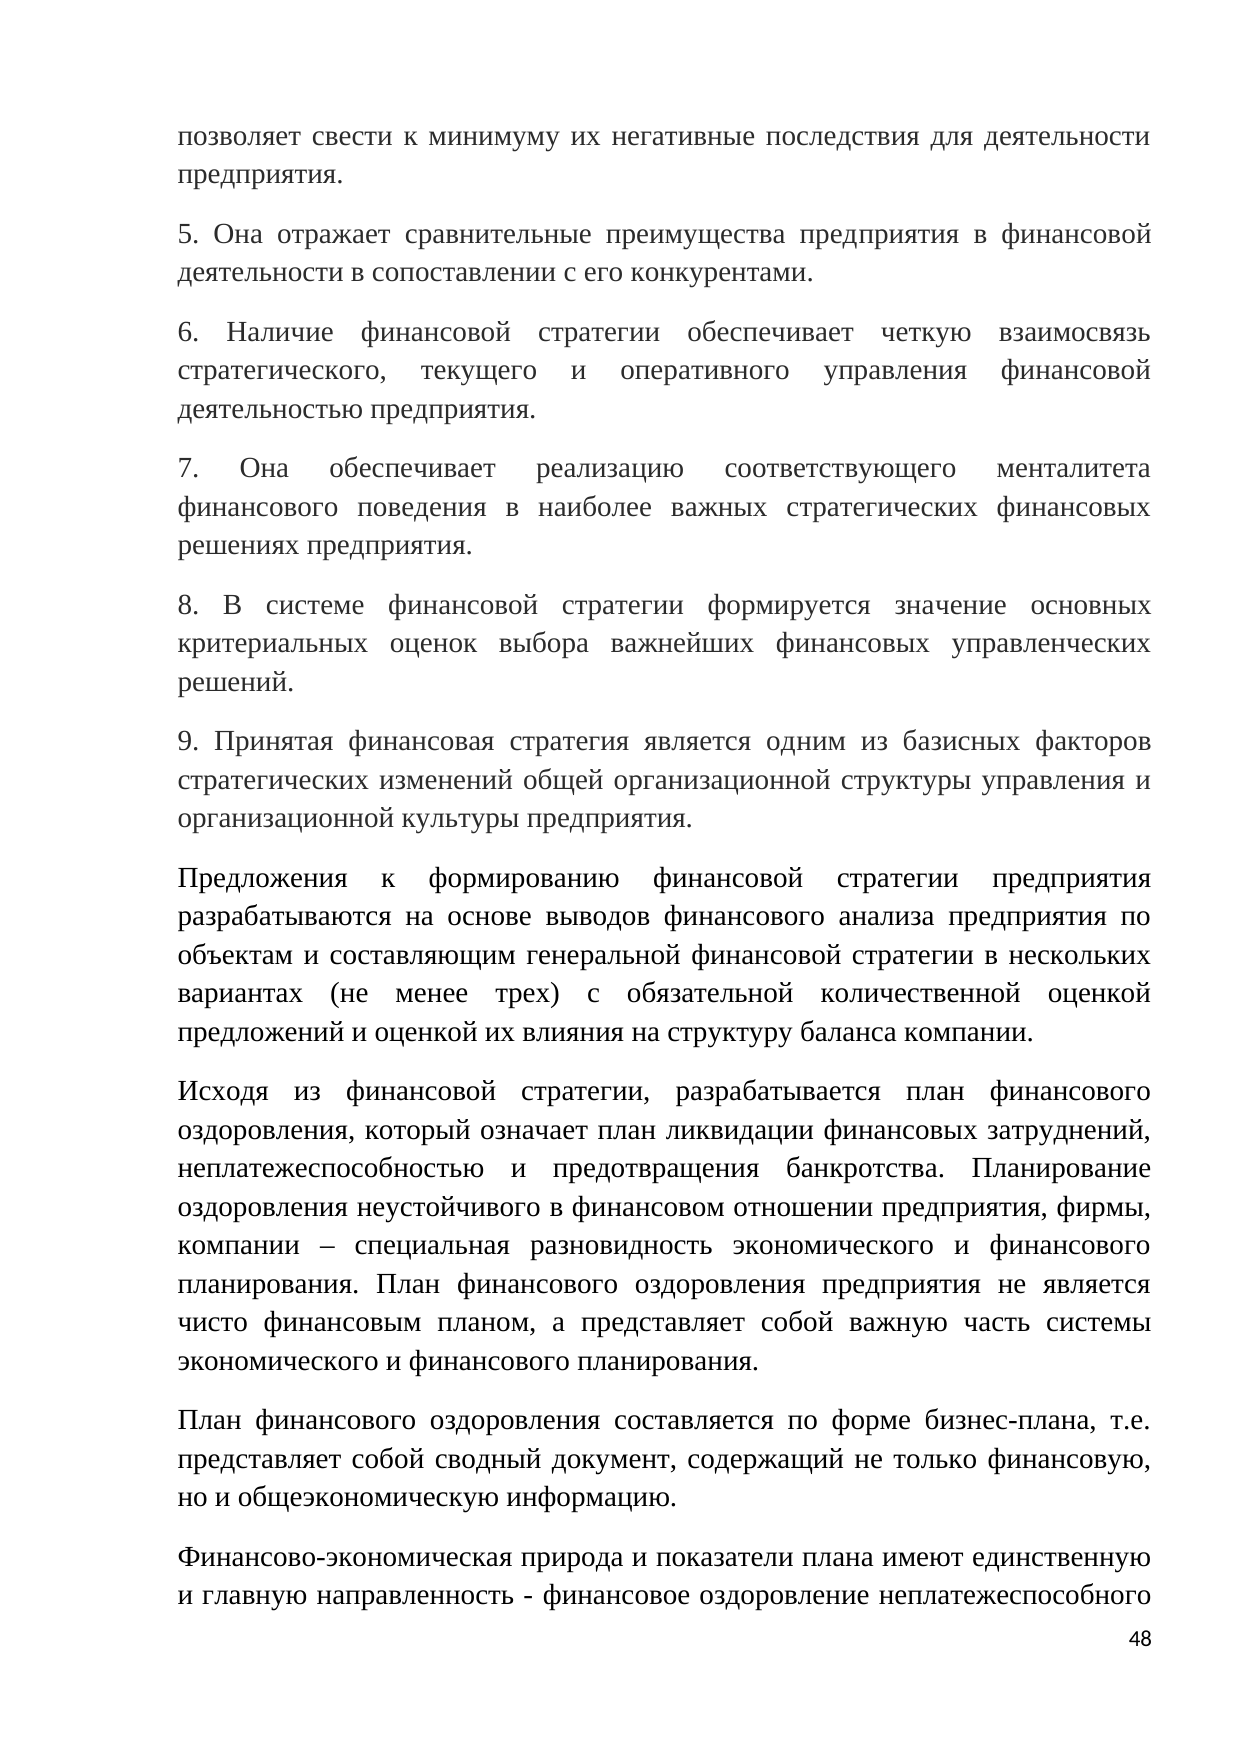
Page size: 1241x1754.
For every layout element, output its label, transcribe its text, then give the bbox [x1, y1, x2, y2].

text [177, 118, 1152, 190]
text Исходя из финансовой стратегии, разрабатывается план финансового оздоровления, который означает план ликвидации финансовых затруднений, неплатежеспособностью и предотвращения банкротства. Планирование оздоровления неустойчивого в финансовом отношении предприятия, фирмы, компании – специальная разновидность экономического и финансового планирования. План финансового оздоровления предприятия не является чисто финансовым планом, а представляет собой важную часть системы экономического и финансового планирования. [177, 1073, 1152, 1377]
text 7. Она обеспечивает реализацию соответствующего менталитета финансового поведения в наиболее важных стратегических финансовых решениях предприятия. [177, 450, 1152, 561]
text 9. Принятая финансовая стратегия является одним из базисных факторов стратегических изменений общей организационной структуры управления и организационной культуры предприятия. [177, 723, 1152, 834]
text 8. В системе финансовой стратегии формируется значение основных критериальных оценок выбора важнейших финансовых управленческих решений. [177, 587, 1152, 697]
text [177, 1539, 1152, 1611]
text 6. Наличие финансовой стратегии обеспечивает четкую взаимосвязь стратегического, текущего и оперативного управления финансовой деятельностью предприятия. [177, 314, 1152, 424]
text План финансового оздоровления составляется по форме бизнес-плана, т.е. представляет собой сводный документ, содержащий не только финансовую, но и общеэкономическую информацию. [177, 1402, 1152, 1513]
text Предложения к формированию финансовой стратегии предприятия разрабатываются на основе выводов финансового анализа предприятия по объектам и составляющим генеральной финансовой стратегии в нескольких вариантах (не менее трех) с обязательной количественной оценкой предложений и оценкой их влияния на структуру баланса компании. [177, 860, 1152, 1047]
text 5. Она отражает сравнительные преимущества предприятия в финансовой деятельности в сопоставлении с его конкурентами. [177, 216, 1152, 288]
